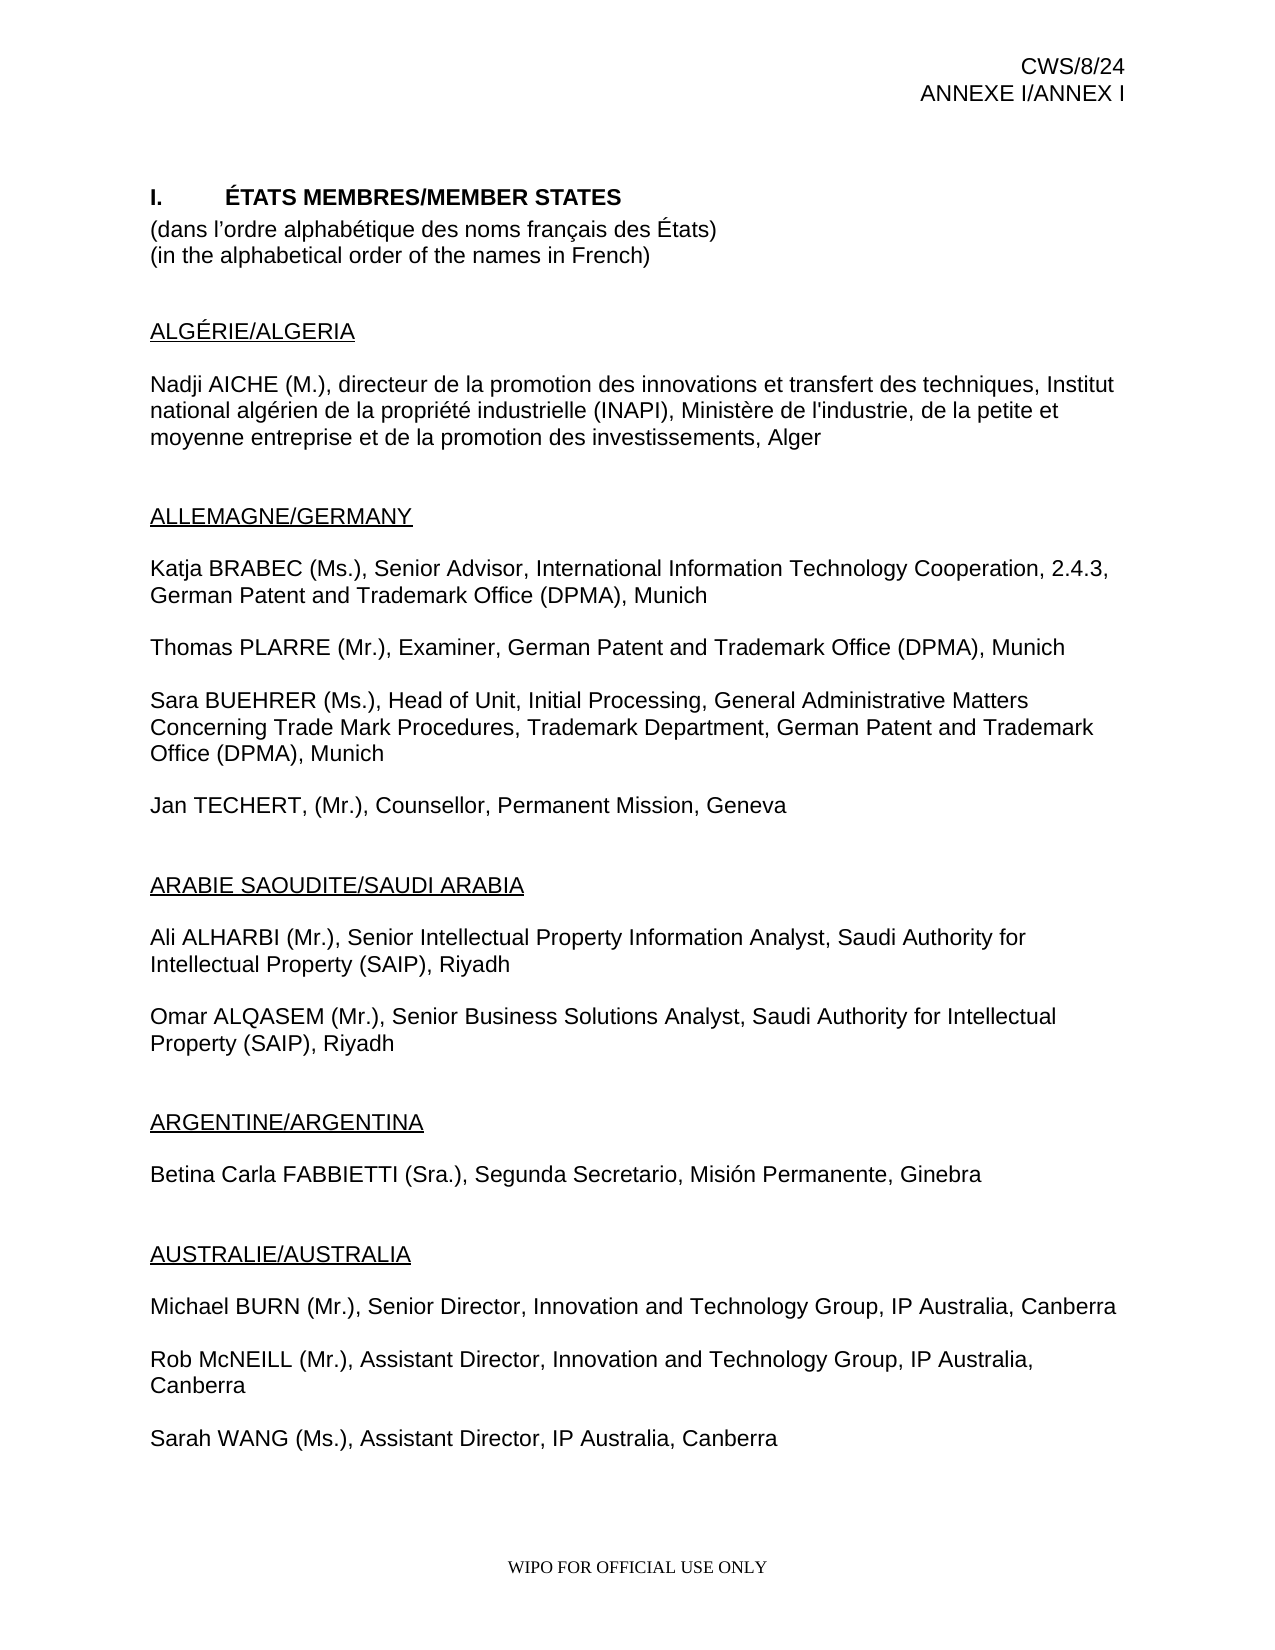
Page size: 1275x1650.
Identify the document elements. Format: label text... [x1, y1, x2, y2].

text Betina Carla FABBIETTI (Sra.), Segunda Secretario, Misión Permanente, Ginebra [150, 1161, 1125, 1188]
text (in the alphabetical order of the names in French) [150, 242, 1125, 269]
text AUSTRALIE/AUSTRALIA [150, 1241, 1125, 1267]
text Katja BRABEC (Ms.), Senior Advisor, International Information Technology Cooperation, 2.4.3, German Patent and Trademark Office (DPMA), Munich [150, 555, 1125, 608]
text ALLEMAGNE/GERMANY [150, 503, 1125, 529]
text Jan TECHERT, (Mr.), Counsellor, Permanent Mission, Geneva [150, 792, 1125, 819]
text Nadji AICHE (M.), directeur de la promotion des innovations et transfert des techniques, Institut national algérien de la propriété industrielle (INAPI), Ministère de l'industrie, de la petite et moyenne entreprise et de la promotion des investissements, Alger [150, 371, 1125, 450]
text Sara BUEHRER (Ms.), Head of Unit, Initial Processing, General Administrative Matters Concerning Trade Mark Procedures, Trademark Department, German Patent and Trademark Office (DPMA), Munich [150, 687, 1125, 766]
text ARGENTINE/ARGENTINA [150, 1109, 1125, 1135]
text Sarah WANG (Ms.), Assistant Director, IP Australia, Canberra [150, 1425, 1125, 1451]
text ALGÉRIE/ALGERIA [150, 318, 1125, 344]
text Thomas PLARRE (Mr.), Examiner, German Patent and Trademark Office (DPMA), Munich [150, 634, 1125, 661]
text Rob McNEILL (Mr.), Assistant Director, Innovation and Technology Group, IP Australia, Canberra [150, 1346, 1125, 1399]
text (dans l’ordre alphabétique des noms français des États) [150, 216, 1125, 242]
text ARABIE SAOUDITE/SAUDI ARABIA [150, 872, 1125, 898]
text Ali ALHARBI (Mr.), Senior Intellectual Property Information Analyst, Saudi Authority for Intellectual Property (SAIP), Riyadh [150, 924, 1125, 977]
subtitle I. ÉTATS MEMBRES/MEMBER STATES [150, 183, 1125, 210]
text Omar ALQASEM (Mr.), Senior Business Solutions Analyst, Saudi Authority for Intellectual Property (SAIP), Riyadh [150, 1003, 1125, 1056]
text Michael BURN (Mr.), Senior Director, Innovation and Technology Group, IP Australia, Canberra [150, 1293, 1125, 1319]
